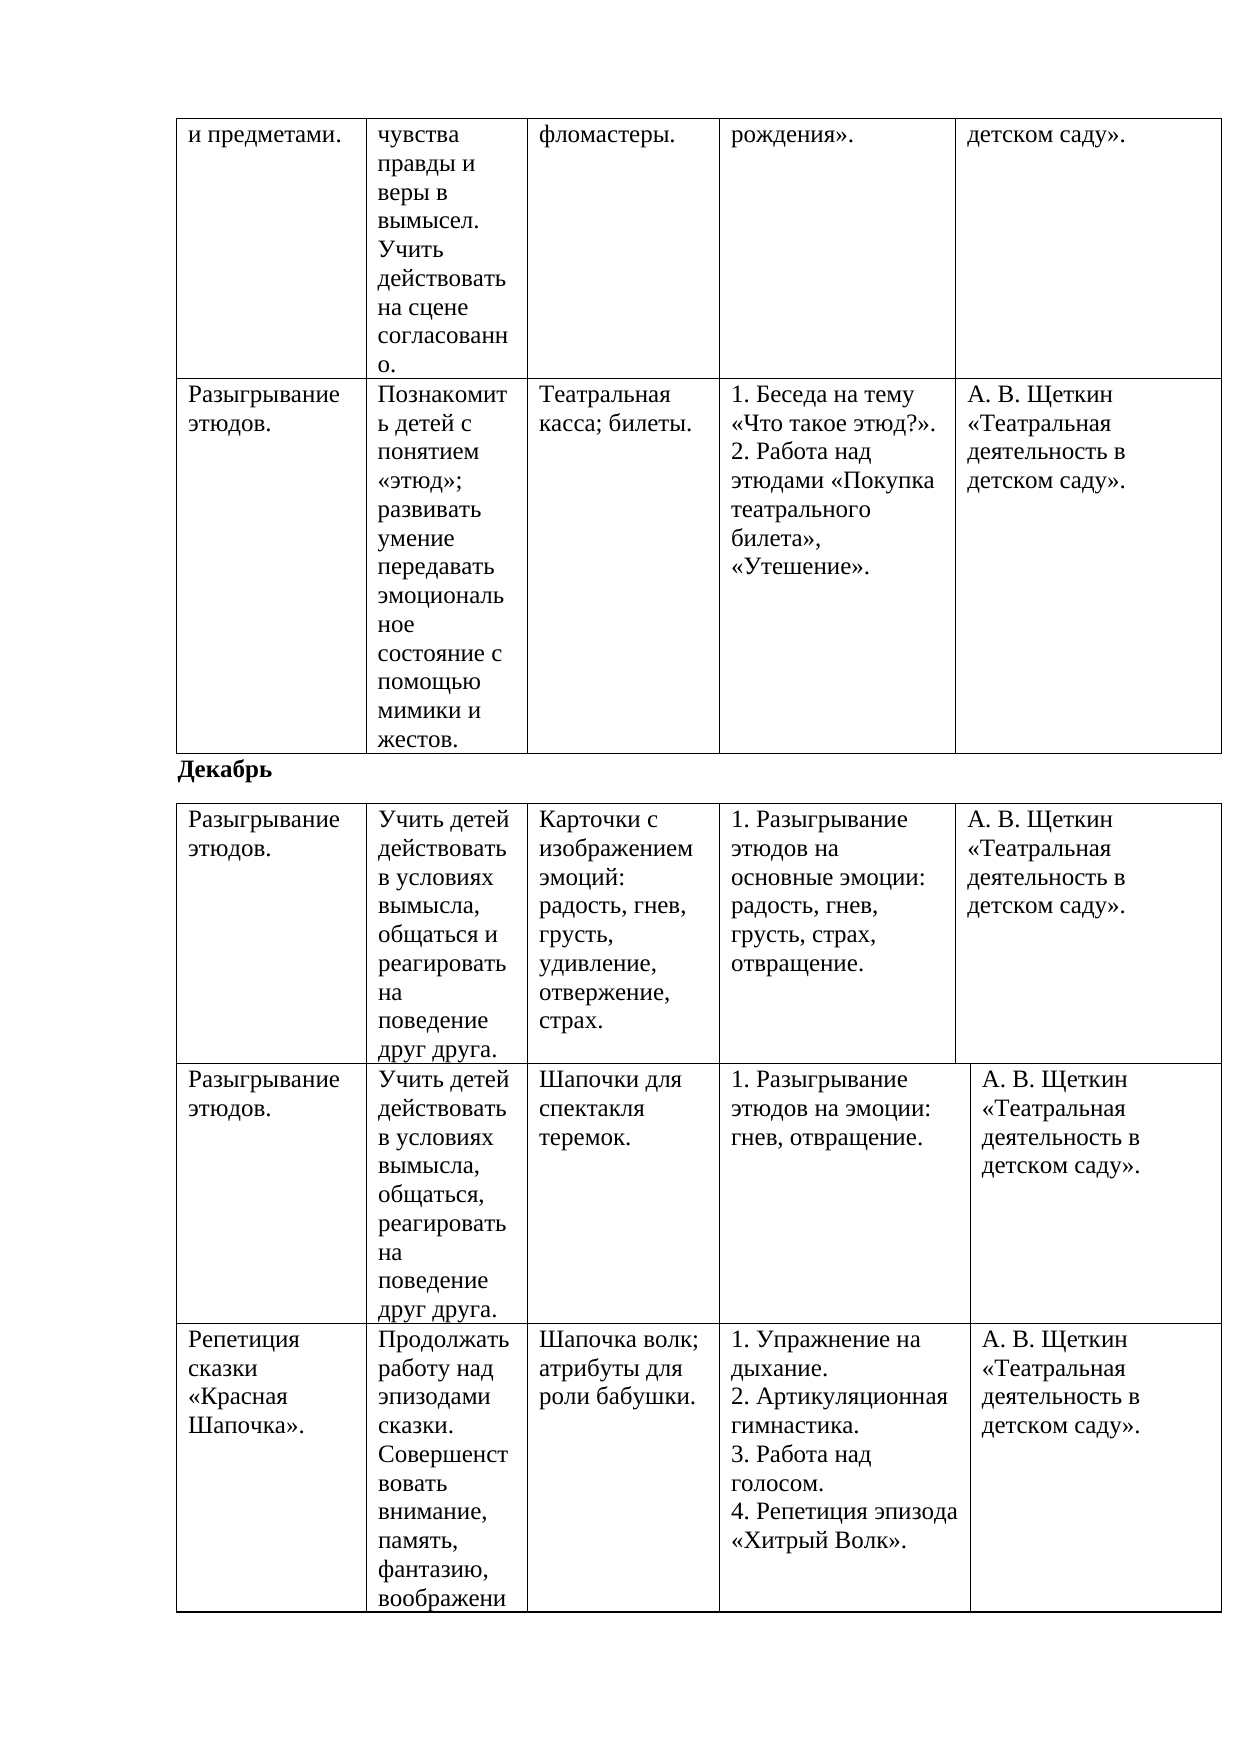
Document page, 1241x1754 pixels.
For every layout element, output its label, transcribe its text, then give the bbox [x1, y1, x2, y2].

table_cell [367, 119, 527, 378]
table_cell Шапочки для спектакля теремок. [528, 1064, 719, 1323]
table_cell Разыгрывание этюдов. [177, 379, 366, 753]
table_header Учить детей действовать в условиях вымысла, общаться и реагировать на поведение друг друга. [367, 804, 527, 1063]
table_header Разыгрывание этюдов. [177, 804, 366, 1063]
table_cell Театральная касса; билеты. [528, 379, 719, 753]
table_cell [720, 119, 955, 378]
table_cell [971, 1324, 1221, 1611]
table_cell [177, 119, 366, 378]
table_header 1. Разыгрывание этюдов на основные эмоции: радость, гнев, грусть, страх, отвращение. [720, 804, 955, 1063]
table_header А. В. Щеткин «Театральная деятельность в детском саду». [956, 804, 1221, 1063]
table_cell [528, 1324, 719, 1611]
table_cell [720, 1324, 970, 1611]
table_cell 1. Беседа на тему «Что такое этюд?». 2. Работа над этюдами «Покупка театрального билета», «Утешение». [720, 379, 955, 753]
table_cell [956, 119, 1221, 378]
table_cell Разыгрывание этюдов. [177, 1064, 366, 1323]
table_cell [177, 1324, 366, 1611]
table_cell А. В. Щеткин «Театральная деятельность в детском саду». [971, 1064, 1221, 1323]
text Декабрь [177, 754, 1152, 782]
table_cell А. В. Щеткин «Театральная деятельность в детском саду». [956, 379, 1221, 753]
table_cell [367, 1324, 527, 1611]
table_header Карточки с изображением эмоций: радость, гнев, грусть, удивление, отвержение, страх. [528, 804, 719, 1063]
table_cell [528, 119, 719, 378]
table_cell Познакомить детей с понятием «этюд»; развивать умение передавать эмоциональное состояние с помощью мимики и жестов. [367, 379, 527, 753]
table_cell Учить детей действовать в условиях вымысла, общаться, реагировать на поведение друг друга. [367, 1064, 527, 1323]
table_cell 1. Разыгрывание этюдов на эмоции: гнев, отвращение. [720, 1064, 970, 1323]
